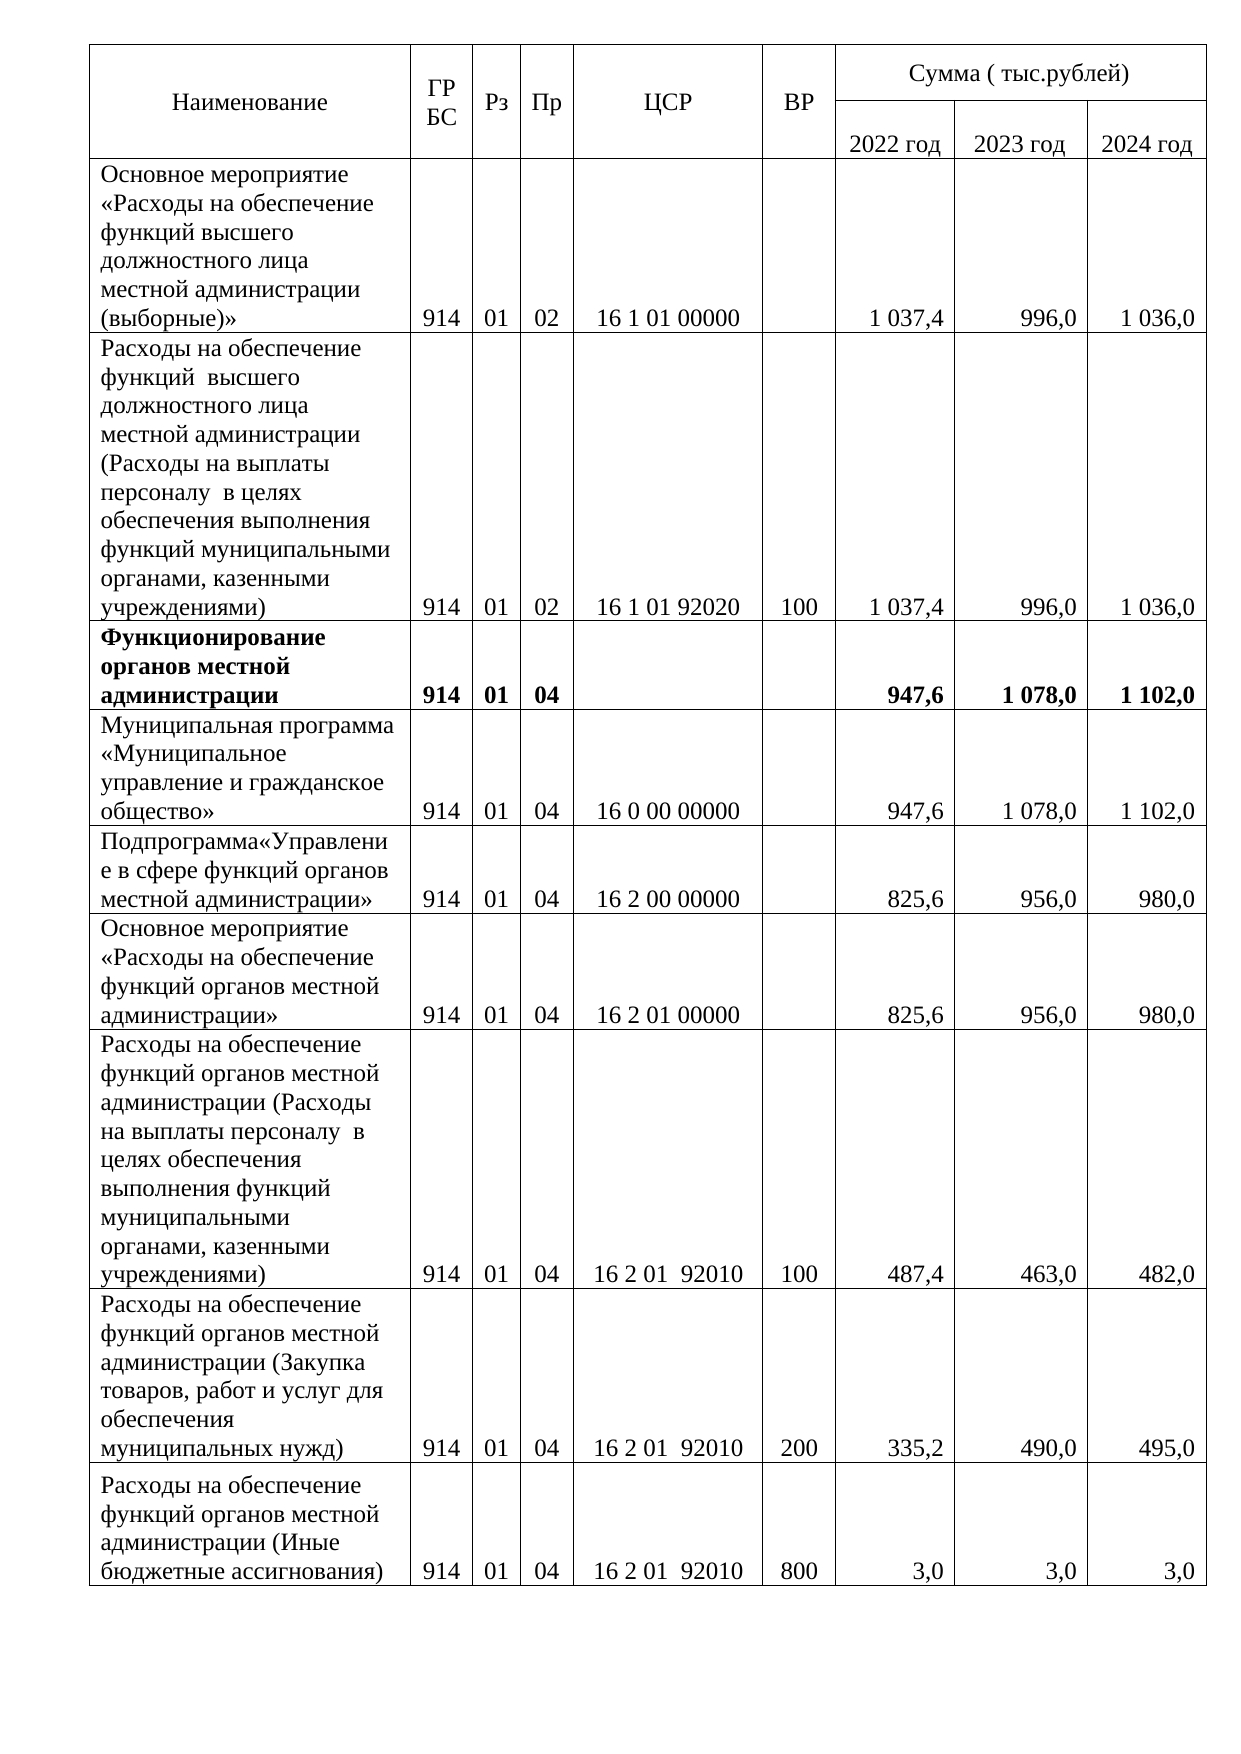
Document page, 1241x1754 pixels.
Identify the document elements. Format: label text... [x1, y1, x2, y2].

table_cell 04 [521, 1289, 573, 1462]
table_cell 02 [521, 333, 573, 620]
table_cell 980,0 [1088, 826, 1206, 912]
table_cell 996,0 [955, 333, 1087, 620]
table_cell 1 102,0 [1088, 710, 1206, 825]
table_cell 01 [473, 1030, 520, 1288]
table_cell [763, 159, 835, 332]
table_cell 01 [473, 621, 520, 709]
table_cell 2022 год [836, 101, 954, 158]
table_cell 914 [411, 159, 472, 332]
table_cell 01 [473, 333, 520, 620]
table_cell Расходы на обеспечение функций высшего должностного лица местной администрации (Расходы на выплаты персоналу в целях обеспечения выполнения функций муниципальными органами, казенными учреждениями) [90, 333, 410, 620]
table_header Сумма ( тыс.рублей) [836, 45, 1206, 100]
table_cell 914 [411, 710, 472, 825]
table_cell 01 [473, 914, 520, 1028]
table_cell 487,4 [836, 1030, 954, 1288]
table_cell Муниципальная программа «Муниципальное управление и гражданское общество» [90, 710, 410, 825]
table_cell 1 102,0 [1088, 621, 1206, 709]
table_cell 947,6 [836, 710, 954, 825]
table_header Рз [473, 45, 520, 158]
table_cell 2023 год [955, 101, 1087, 158]
table_cell 16 1 01 00000 [574, 159, 762, 332]
table_cell 463,0 [955, 1030, 1087, 1288]
table_cell 100 [763, 1030, 835, 1288]
table_cell 914 [411, 914, 472, 1028]
table_cell 04 [521, 914, 573, 1028]
table_cell [574, 621, 762, 709]
table_cell 1 078,0 [955, 621, 1087, 709]
table_cell 914 [411, 621, 472, 709]
table_cell Основное мероприятие «Расходы на обеспечение функций органов местной администрации» [90, 914, 410, 1028]
table_cell 800 [763, 1463, 835, 1585]
table_cell 956,0 [955, 826, 1087, 912]
table_header ВР [763, 45, 835, 158]
table_cell 04 [521, 1030, 573, 1288]
table_cell 16 1 01 92020 [574, 333, 762, 620]
table_cell 490,0 [955, 1289, 1087, 1462]
table_cell 3,0 [836, 1463, 954, 1585]
table_cell 100 [763, 333, 835, 620]
table_cell 01 [473, 1463, 520, 1585]
table_cell 16 2 01 92010 [574, 1030, 762, 1288]
table_cell 914 [411, 1030, 472, 1288]
table_cell 1 037,4 [836, 159, 954, 332]
table_cell 914 [411, 826, 472, 912]
table_cell 495,0 [1088, 1289, 1206, 1462]
table_cell [763, 914, 835, 1028]
table_cell 956,0 [955, 914, 1087, 1028]
table_cell 04 [521, 1463, 573, 1585]
table_cell 200 [763, 1289, 835, 1462]
table_cell 335,2 [836, 1289, 954, 1462]
table_cell 914 [411, 1463, 472, 1585]
table_cell 914 [411, 333, 472, 620]
table_cell 1 078,0 [955, 710, 1087, 825]
table_cell 01 [473, 159, 520, 332]
table_cell 1 037,4 [836, 333, 954, 620]
table_cell 04 [521, 621, 573, 709]
table_cell 914 [411, 1289, 472, 1462]
table_cell 16 2 01 92010 [574, 1463, 762, 1585]
table_cell 01 [473, 826, 520, 912]
table_cell Функционирование органов местной администрации [90, 621, 410, 709]
table_cell 482,0 [1088, 1030, 1206, 1288]
table_cell 16 2 01 00000 [574, 914, 762, 1028]
table_cell 996,0 [955, 159, 1087, 332]
table_cell 3,0 [1088, 1463, 1206, 1585]
table_cell 01 [473, 1289, 520, 1462]
table_cell 01 [473, 710, 520, 825]
table_cell Подпрограмма«Управление в сфере функций органов местной администрации» [90, 826, 410, 912]
table_cell 02 [521, 159, 573, 332]
table_cell 3,0 [955, 1463, 1087, 1585]
table_header Пр [521, 45, 573, 158]
table_header Наименование [90, 45, 410, 158]
table_cell Расходы на обеспечение функций органов местной администрации (Расходы на выплаты персоналу в целях обеспечения выполнения функций муниципальными органами, казенными учреждениями) [90, 1030, 410, 1288]
table_cell [763, 710, 835, 825]
table_cell 1 036,0 [1088, 333, 1206, 620]
table_cell Основное мероприятие «Расходы на обеспечение функций высшего должностного лица местной администрации (выборные)» [90, 159, 410, 332]
table_cell Расходы на обеспечение функций органов местной администрации (Иные бюджетные ассигнования) [90, 1463, 410, 1585]
table_cell 2024 год [1088, 101, 1206, 158]
table_cell Расходы на обеспечение функций органов местной администрации (Закупка товаров, работ и услуг для обеспечения муниципальных нужд) [90, 1289, 410, 1462]
table_cell 16 0 00 00000 [574, 710, 762, 825]
table_cell 825,6 [836, 914, 954, 1028]
table_cell [763, 621, 835, 709]
table_header ГРБС [411, 45, 472, 158]
table_cell 825,6 [836, 826, 954, 912]
table_cell 04 [521, 826, 573, 912]
table_cell 1 036,0 [1088, 159, 1206, 332]
table_cell 16 2 01 92010 [574, 1289, 762, 1462]
table_cell 04 [521, 710, 573, 825]
table_cell 16 2 00 00000 [574, 826, 762, 912]
table_header ЦСР [574, 45, 762, 158]
table_cell 980,0 [1088, 914, 1206, 1028]
table_cell [763, 826, 835, 912]
table_cell 947,6 [836, 621, 954, 709]
